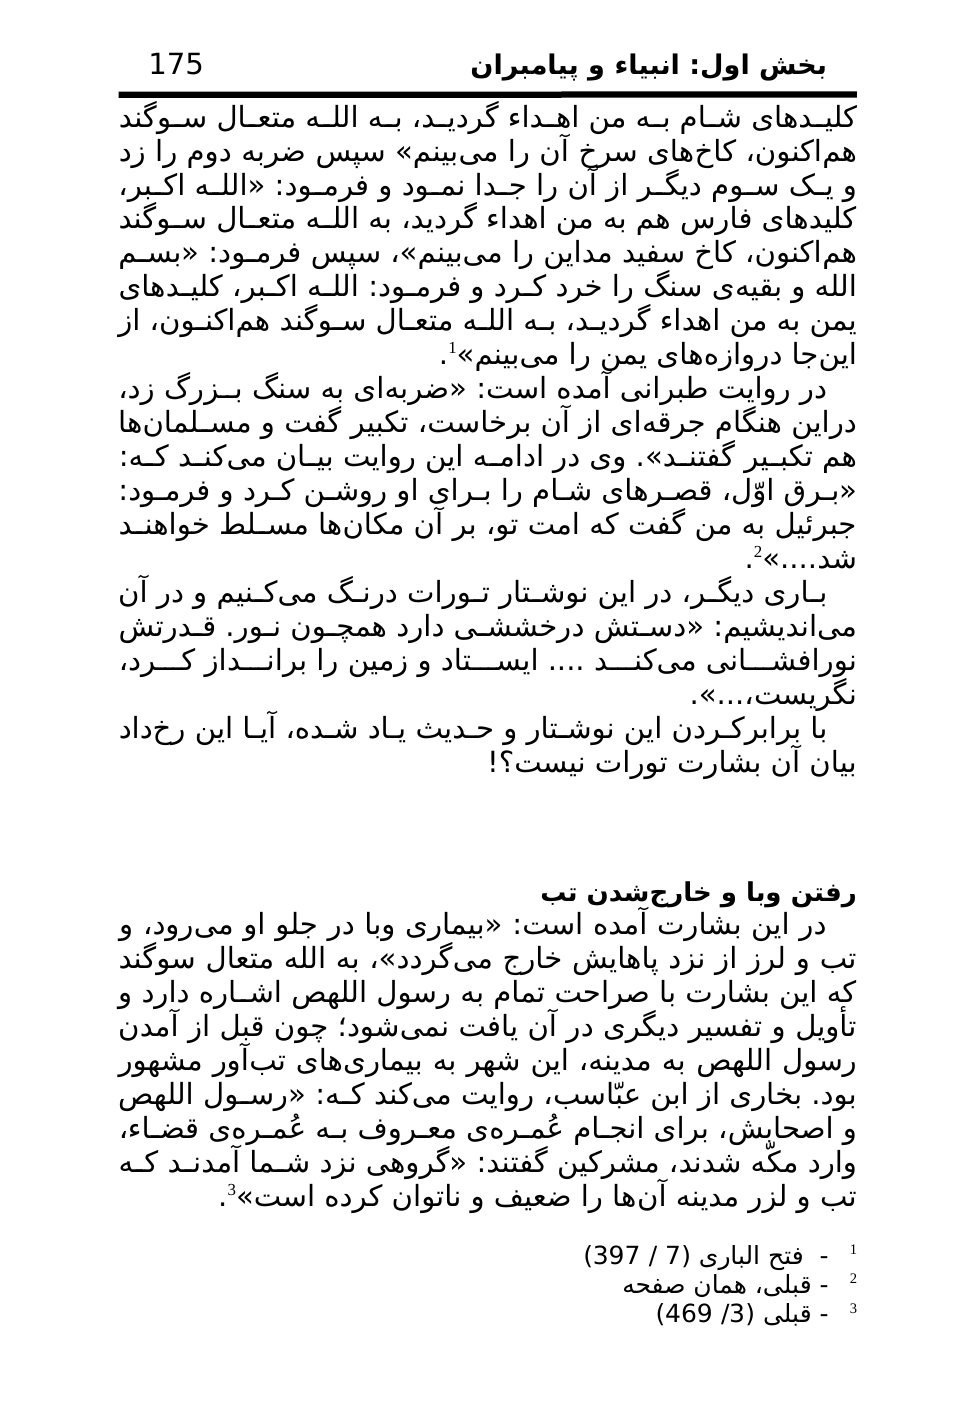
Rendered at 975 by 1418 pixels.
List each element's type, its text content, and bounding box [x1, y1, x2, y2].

text در این بشارت آمده است: «بیماری وبا در جلو او می‌رود، و تب و لرز از نزد پاهایش خارج می‌گردد»، به الله متعال سوگند که این بشارت با صراحت تمام به رسول اللهص اشاره دارد و تأویل و تفسیر دیگری در آن یافت نمی‌شود؛ چون قبل از آمدن رسول اللهص به مدینه، این شهر به بیماری‌های تب‌آور مشهور بود. بخاری از ابن عبّاسب، روایت می‌کند که: «رسول اللهص و اصحابش، برای انجام عُمره‌ی معروف به عُمره‌ی قضاء، وارد مکّه شدند، مشرکین گفتند: «گروهی نزد شما آمدند که تب و لزر مدینه آن‌ها را ضعیف و ناتوان کرده است». [118, 908, 857, 1213]
text با برابرکردن این نوشتار و حدیث یاد شده، آیا این رخ‌داد بیان آن بشارت تورات نیست؟! [118, 711, 857, 779]
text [118, 100, 857, 372]
text باری دیگر، در این نوشتار تورات درنگ می‌کنیم و در آن می‌اندیشیم: «دستش درخششی دارد همچون نور. قدرتش نورافشانی می‌کند .... ایستاد و زمین را برانداز کرد، نگریست،...». [118, 575, 857, 711]
text رفتن وبا و خارج‌شدن تب [118, 877, 857, 908]
text در روایت طبرانی آمده است: «ضربه‌ای به سنگ بزرگ زد، دراین هنگام جرقه‌ای از آن برخاست، تکبیر گفت و مسلمان‌ها هم تکبیر گفتند». وی در ادامه این روایت بیان می‌کند که: «برق اوّل، قصرهای شام را برای او روشن کرد و فرمود: جبرئیل به من گفت که امت تو، بر آن مکان‌ها مسلط خواهند شد....». [118, 372, 857, 575]
